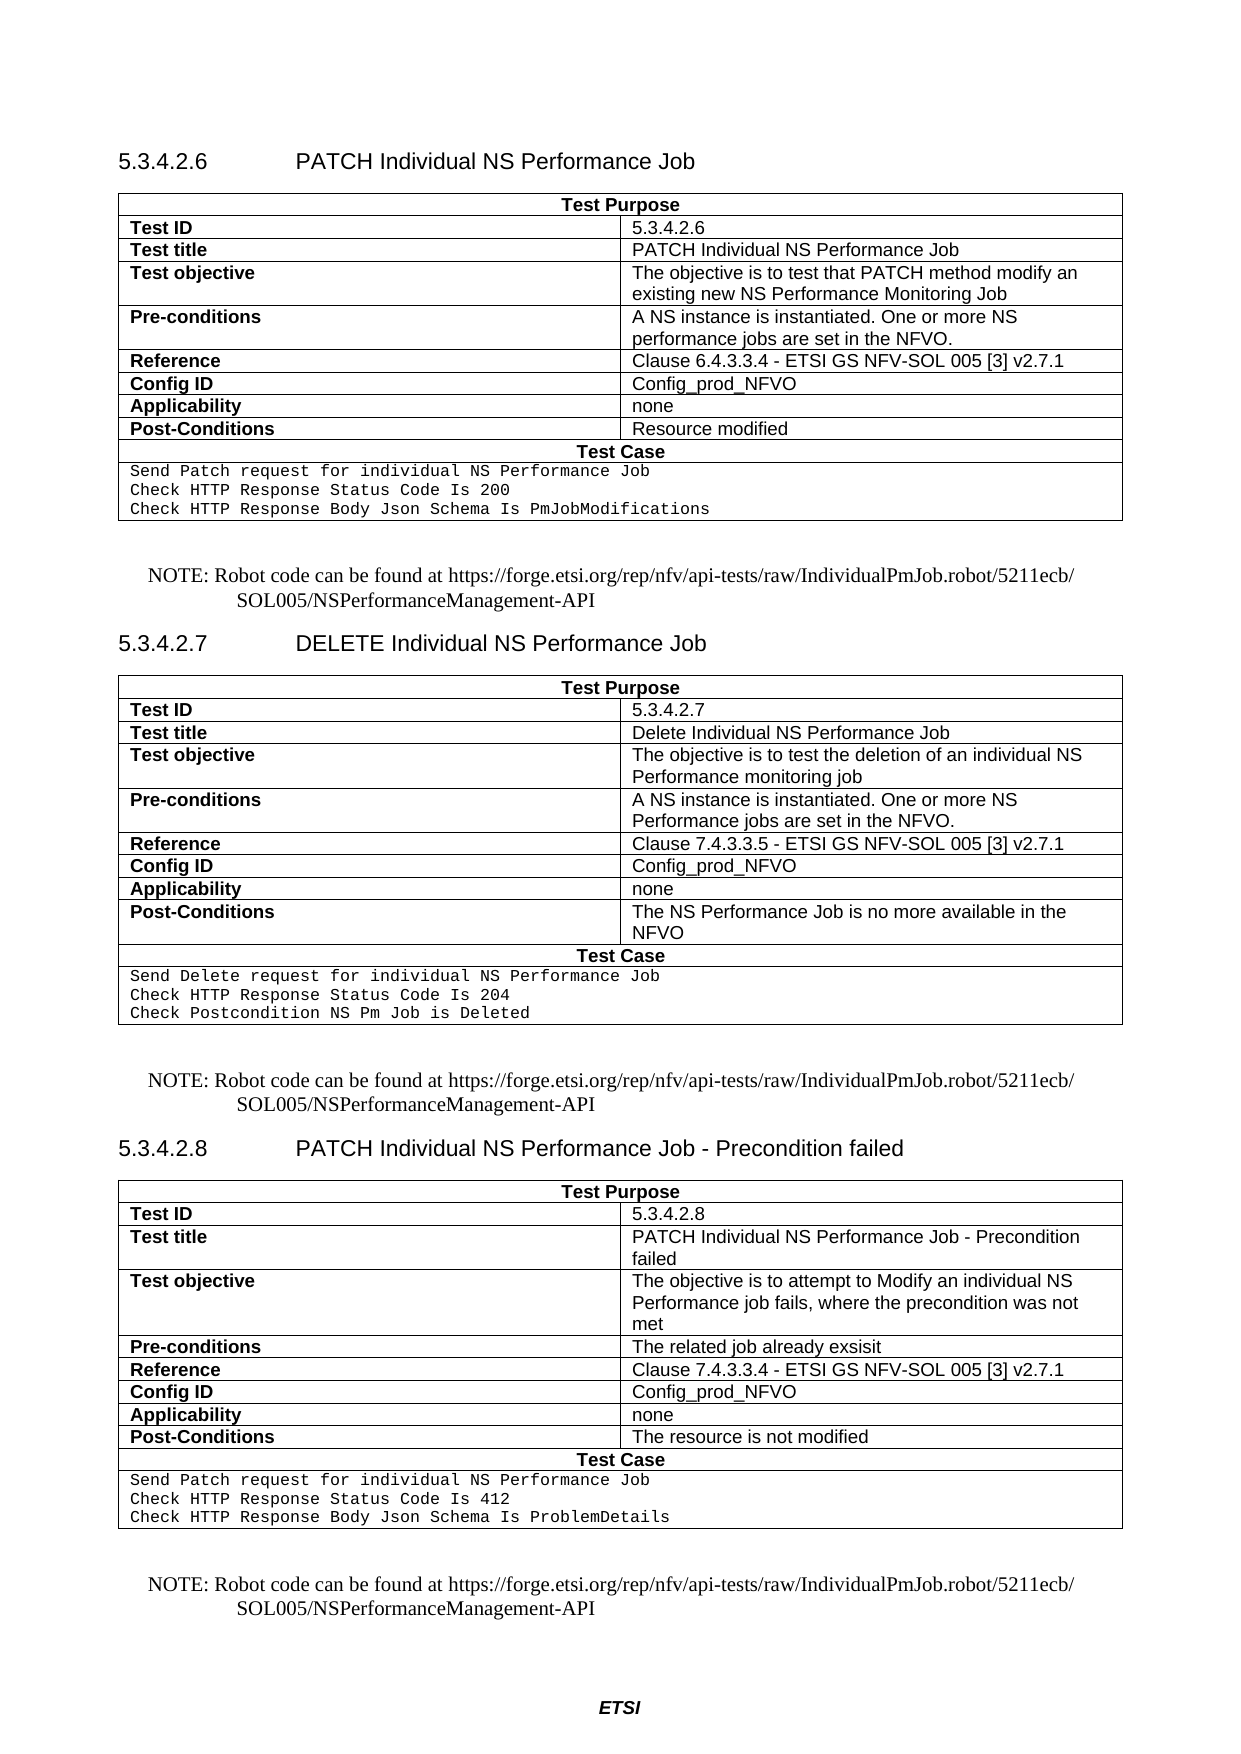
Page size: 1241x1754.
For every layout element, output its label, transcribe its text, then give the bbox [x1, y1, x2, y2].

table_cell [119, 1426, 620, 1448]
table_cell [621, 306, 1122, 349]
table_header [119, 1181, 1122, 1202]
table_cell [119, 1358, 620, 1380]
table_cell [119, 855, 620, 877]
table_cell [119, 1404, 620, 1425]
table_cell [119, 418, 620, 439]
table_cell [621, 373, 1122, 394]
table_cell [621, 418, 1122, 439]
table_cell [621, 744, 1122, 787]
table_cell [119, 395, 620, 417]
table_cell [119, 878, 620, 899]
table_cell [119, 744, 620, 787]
subtitle 5.3.4.2.8 PATCH Individual NS Performance Job - Precondition failed [118, 1134, 1122, 1161]
text NOTE: Robot code can be found at https://forge.etsi.org/rep/nfv/api-tests/raw/IndividualPmJob.robot/5211ecb/SOL005/NSPerformanceManagement-API [148, 1572, 1122, 1620]
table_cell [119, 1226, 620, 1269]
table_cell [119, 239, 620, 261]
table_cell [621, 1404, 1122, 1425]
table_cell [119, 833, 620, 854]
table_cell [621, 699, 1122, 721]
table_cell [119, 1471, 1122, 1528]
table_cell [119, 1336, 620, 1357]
subtitle 5.3.4.2.6 PATCH Individual NS Performance Job [118, 148, 1122, 174]
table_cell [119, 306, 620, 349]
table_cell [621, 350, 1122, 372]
text NOTE: Robot code can be found at https://forge.etsi.org/rep/nfv/api-tests/raw/IndividualPmJob.robot/5211ecb/SOL005/NSPerformanceManagement-API [148, 1068, 1122, 1116]
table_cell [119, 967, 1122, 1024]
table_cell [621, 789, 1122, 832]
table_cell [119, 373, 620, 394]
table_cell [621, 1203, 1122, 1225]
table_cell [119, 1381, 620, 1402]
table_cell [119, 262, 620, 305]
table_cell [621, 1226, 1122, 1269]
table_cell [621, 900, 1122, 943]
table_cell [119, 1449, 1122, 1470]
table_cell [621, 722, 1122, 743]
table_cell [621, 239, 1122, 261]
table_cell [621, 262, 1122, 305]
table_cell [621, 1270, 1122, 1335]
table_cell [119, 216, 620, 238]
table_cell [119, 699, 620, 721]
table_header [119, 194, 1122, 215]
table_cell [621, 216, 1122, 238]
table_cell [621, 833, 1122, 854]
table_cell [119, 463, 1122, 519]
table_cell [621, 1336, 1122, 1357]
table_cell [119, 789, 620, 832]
subtitle 5.3.4.2.7 DELETE Individual NS Performance Job [118, 630, 1122, 657]
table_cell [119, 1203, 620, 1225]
text NOTE: Robot code can be found at https://forge.etsi.org/rep/nfv/api-tests/raw/IndividualPmJob.robot/5211ecb/SOL005/NSPerformanceManagement-API [148, 563, 1122, 612]
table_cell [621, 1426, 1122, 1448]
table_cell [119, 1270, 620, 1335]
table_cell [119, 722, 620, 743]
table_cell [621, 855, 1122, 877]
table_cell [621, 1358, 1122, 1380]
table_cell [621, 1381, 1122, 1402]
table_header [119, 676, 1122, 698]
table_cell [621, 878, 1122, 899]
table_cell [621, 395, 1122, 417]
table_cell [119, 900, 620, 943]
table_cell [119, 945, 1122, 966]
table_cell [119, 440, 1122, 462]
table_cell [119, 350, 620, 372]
